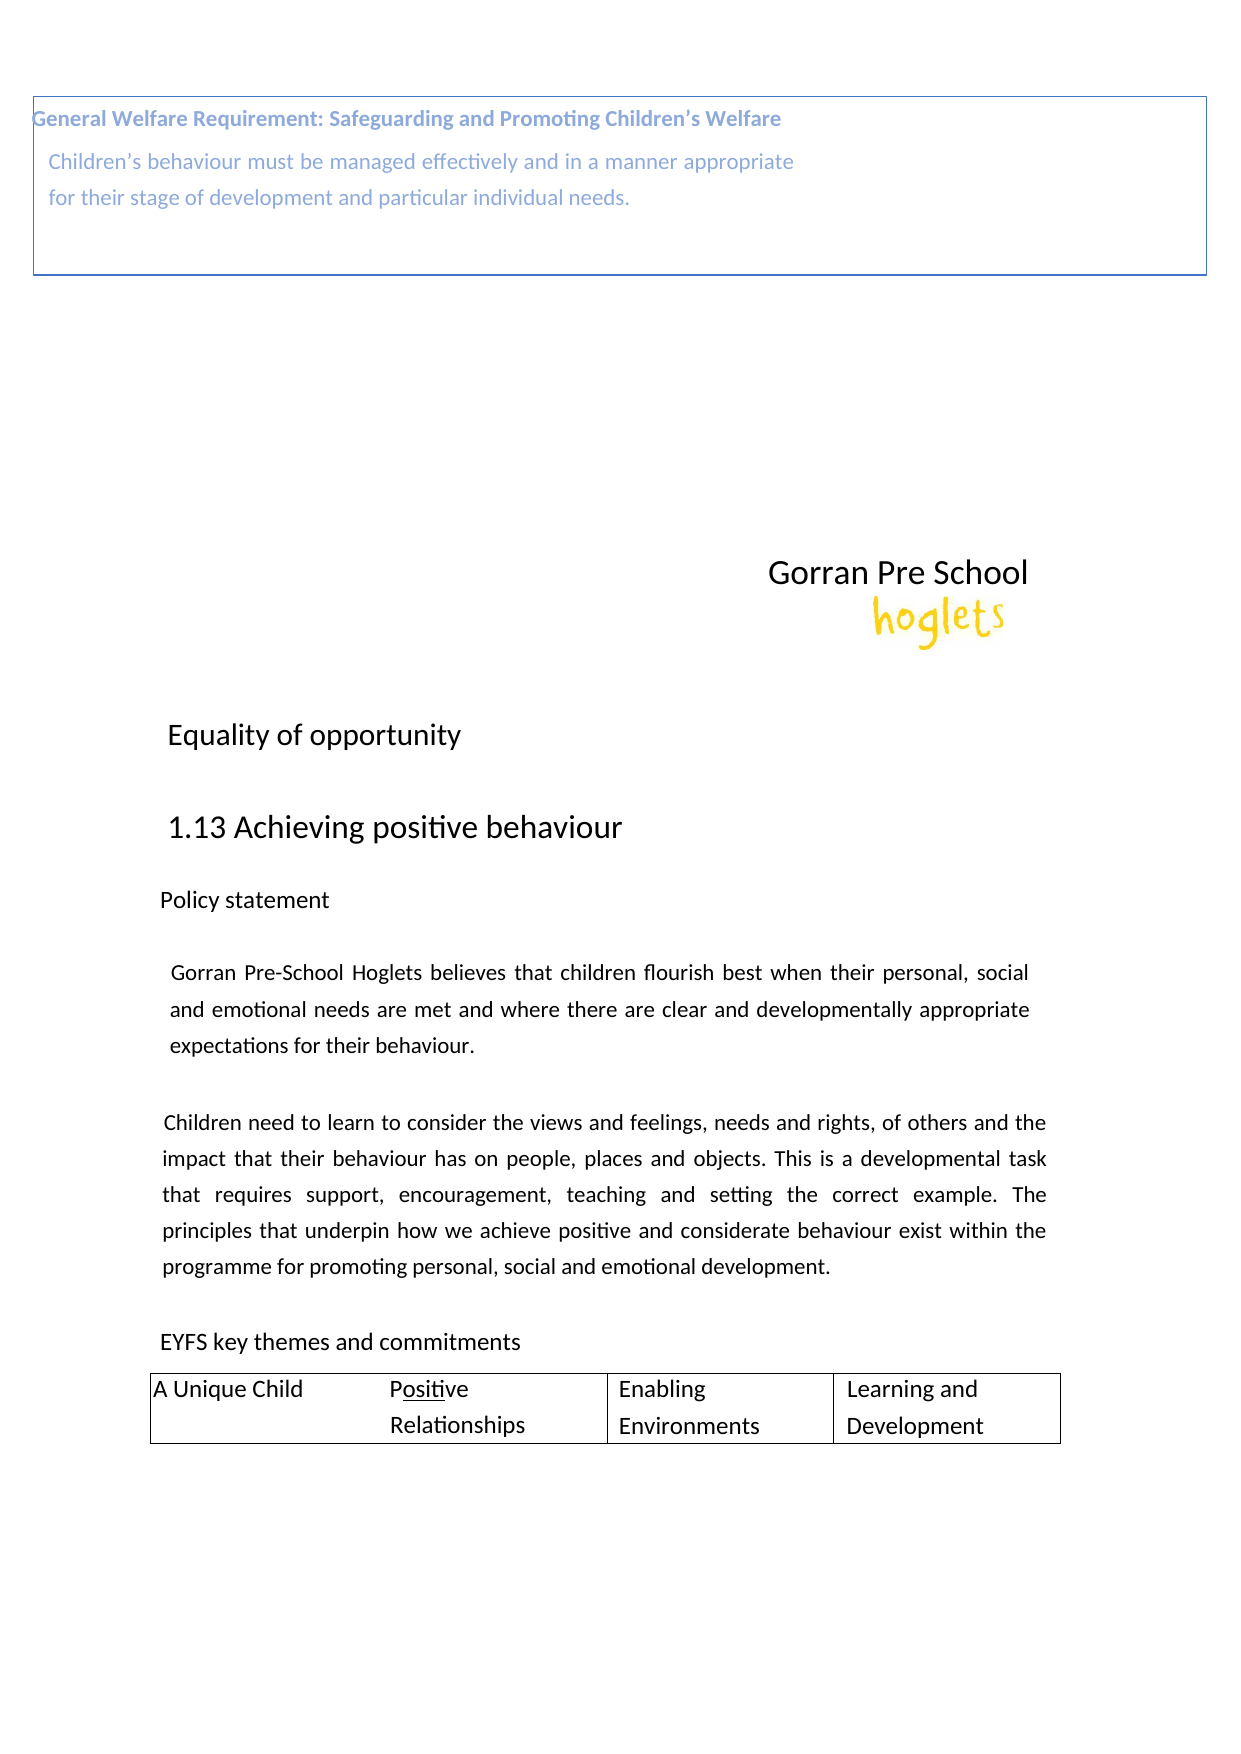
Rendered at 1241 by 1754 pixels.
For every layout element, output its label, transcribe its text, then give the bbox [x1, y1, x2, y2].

text Children need to learn to consider the views and feelings, needs and rights, of others and the impact that their behaviour has on people, places and objects. This is a developmental task that requires support, encouragement, teaching and setting the correct example. The principles that underpin how we achieve positive and considerate behaviour exist within the programme for promoting personal, social and emotional development. [162, 1108, 1049, 1280]
table_header A Unique Child Positive Relationships [151, 1374, 607, 1443]
text Policy statement [160, 884, 1046, 914]
text Equality of opportunity [167, 715, 1056, 753]
table_header Learning and Development [834, 1374, 1060, 1443]
text Gorran Pre-School Hoglets believes that children flourish best when their personal, social and emotional needs are met and where there are clear and developmentally appropriate expectations for their behaviour. [169, 958, 1031, 1059]
picture [873, 596, 1003, 650]
text 1.13 Achieving positive behaviour [167, 807, 1056, 847]
table_header Enabling Environments [608, 1374, 833, 1443]
subtitle Gorran Pre School [158, 550, 1029, 593]
text EYFS key themes and commitments [160, 1326, 1046, 1357]
